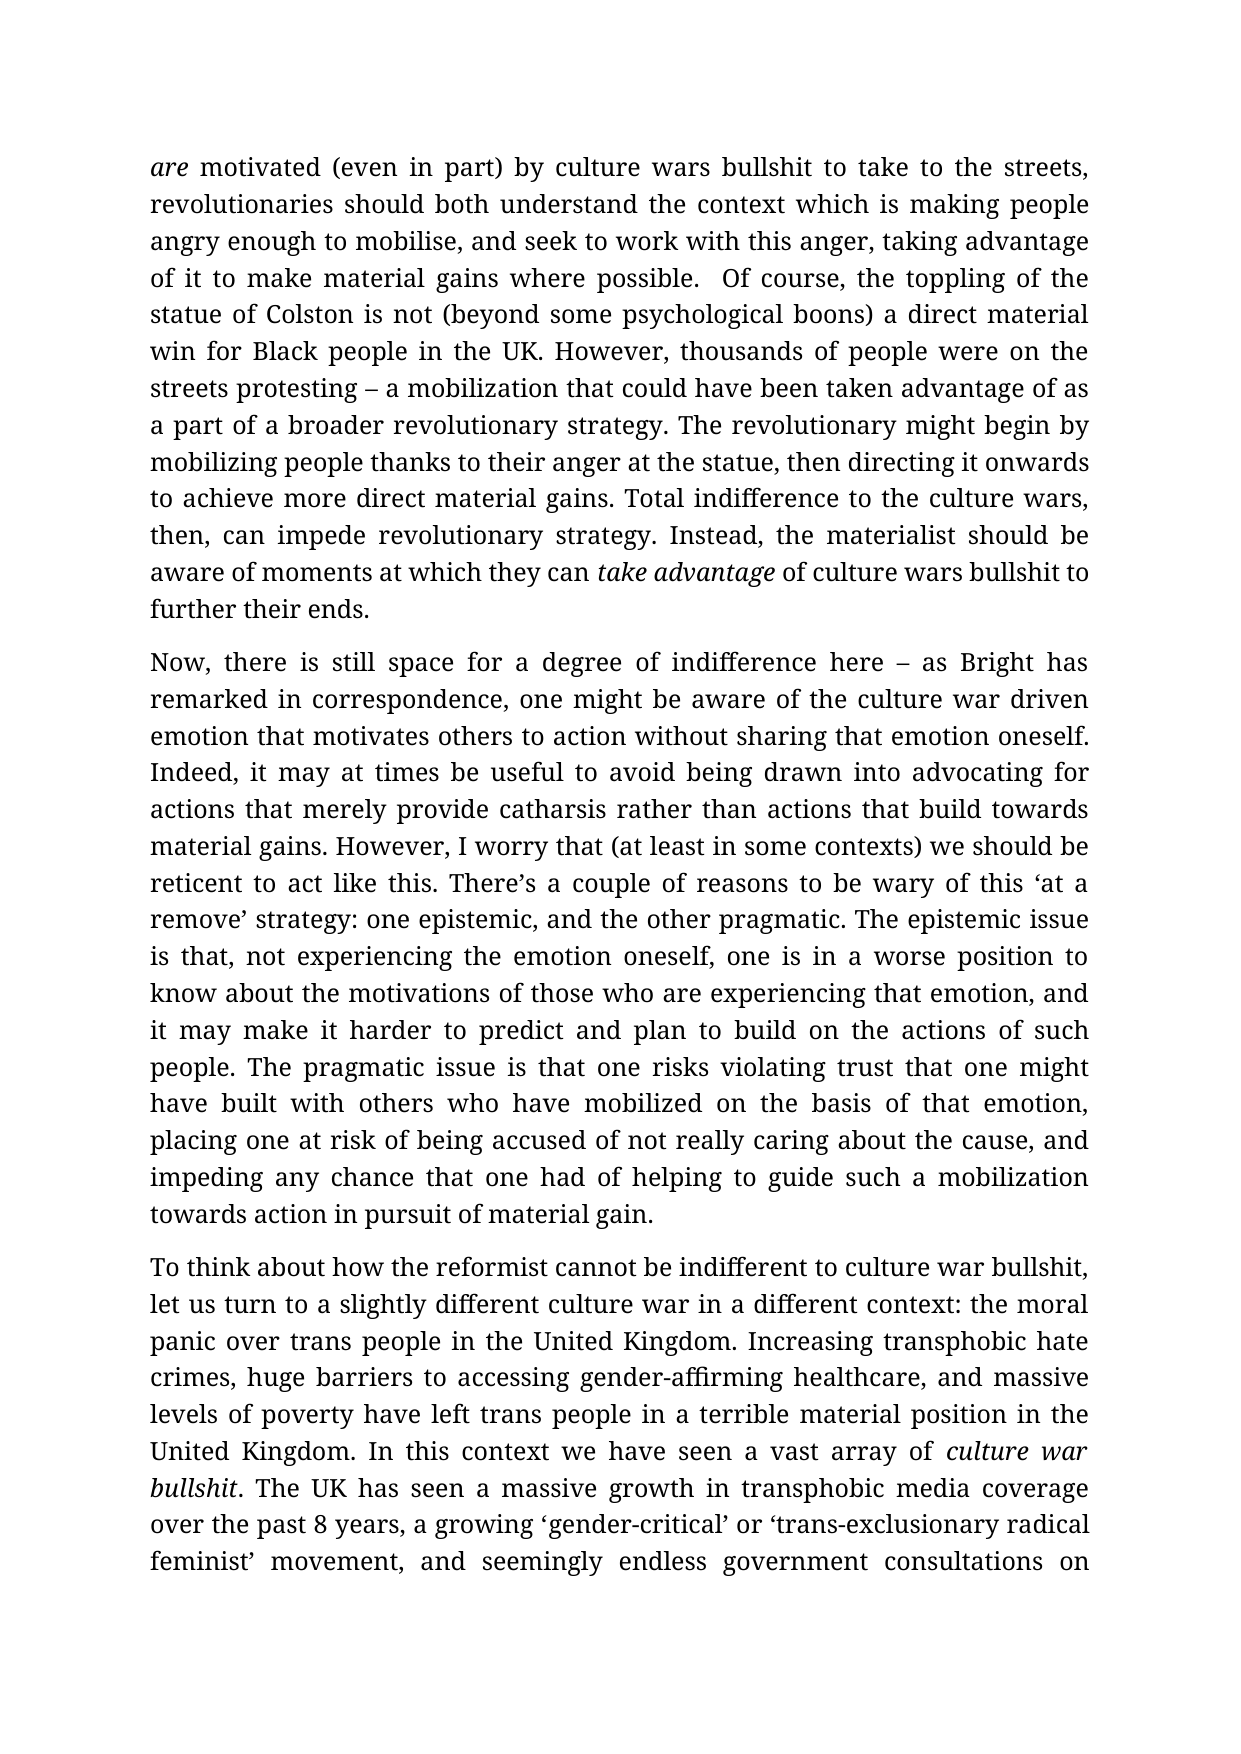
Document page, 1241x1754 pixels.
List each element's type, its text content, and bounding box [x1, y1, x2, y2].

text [150, 1250, 1090, 1578]
text Now, there is still space for a degree of indifference here – as Bright has remarked in correspondence, one might be aware of the culture war driven emotion that motivates others to action without sharing that emotion oneself. Indeed, it may at times be useful to avoid being drawn into advocating for actions that merely provide catharsis rather than actions that build towards material gains. However, I worry that (at least in some contexts) we should be reticent to act like this. There’s a couple of reasons to be wary of this ‘at a remove’ strategy: one epistemic, and the other pragmatic. The epistemic issue is that, not experiencing the emotion oneself, one is in a worse position to know about the motivations of those who are experiencing that emotion, and it may make it harder to predict and plan to build on the actions of such people. The pragmatic issue is that one risks violating trust that one might have built with others who have mobilized on the basis of that emotion, placing one at risk of being accused of not really caring about the cause, and impeding any chance that one had of helping to guide such a mobilization towards action in pursuit of material gain. [150, 645, 1090, 1230]
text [150, 150, 1090, 625]
